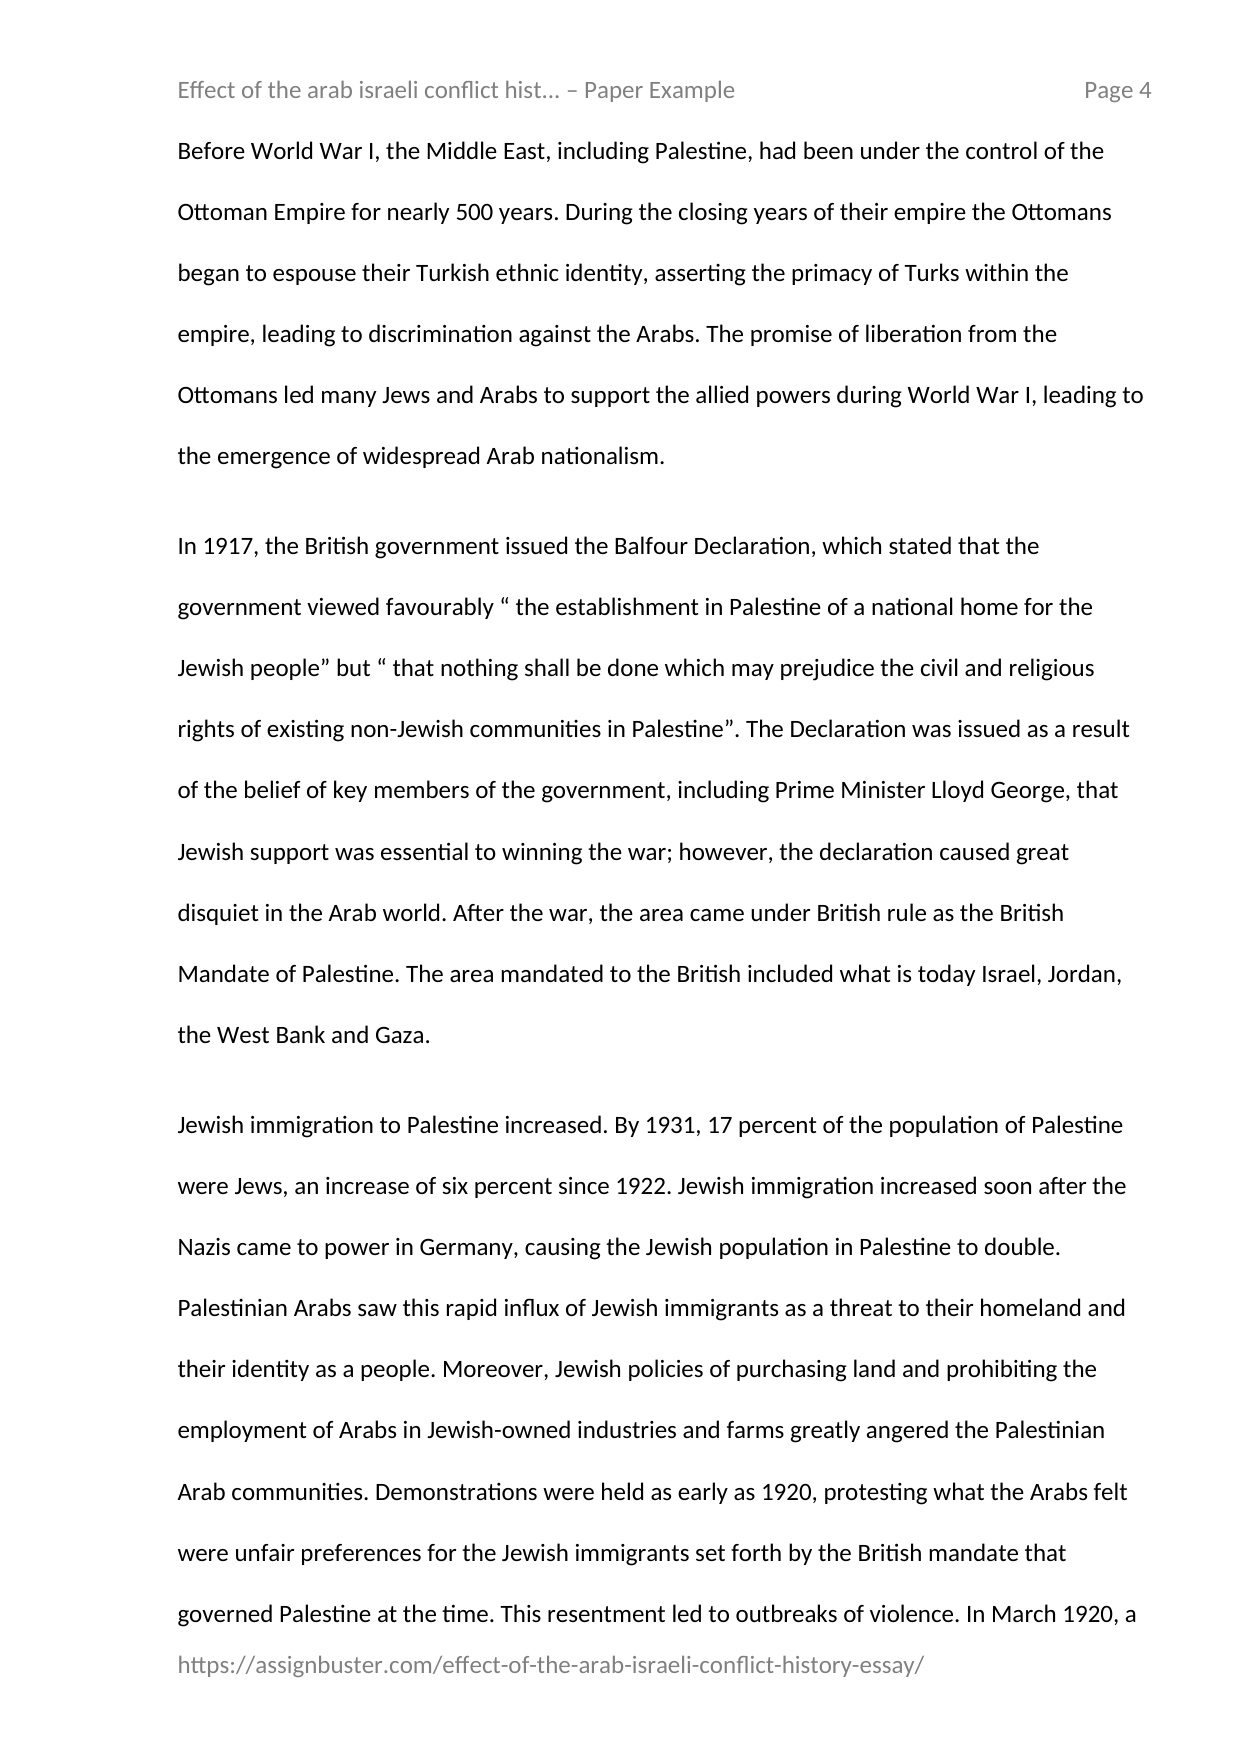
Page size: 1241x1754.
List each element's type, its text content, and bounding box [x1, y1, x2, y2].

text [177, 1109, 1152, 1628]
text Before World War I, the Middle East, including Palestine, had been under the control of the Ottoman Empire for nearly 500 years. During the closing years of their empire the Ottomans began to espouse their Turkish ethnic identity, asserting the primacy of Turks within the empire, leading to discrimination against the Arabs. The promise of liberation from the Ottomans led many Jews and Arabs to support the allied powers during World War I, leading to the emergence of widespread Arab nationalism. [177, 135, 1152, 471]
text In 1917, the British government issued the Balfour Declaration, which stated that the government viewed favourably “ the establishment in Palestine of a national home for the Jewish people” but “ that nothing shall be done which may prejudice the civil and religious rights of existing non-Jewish communities in Palestine”. The Declaration was issued as a result of the belief of key members of the government, including Prime Minister Lloyd George, that Jewish support was essential to winning the war; however, the declaration caused great disquiet in the Arab world. After the war, the area came under British rule as the British Mandate of Palestine. The area mandated to the British included what is today Israel, Jordan, the West Bank and Gaza. [177, 531, 1152, 1049]
